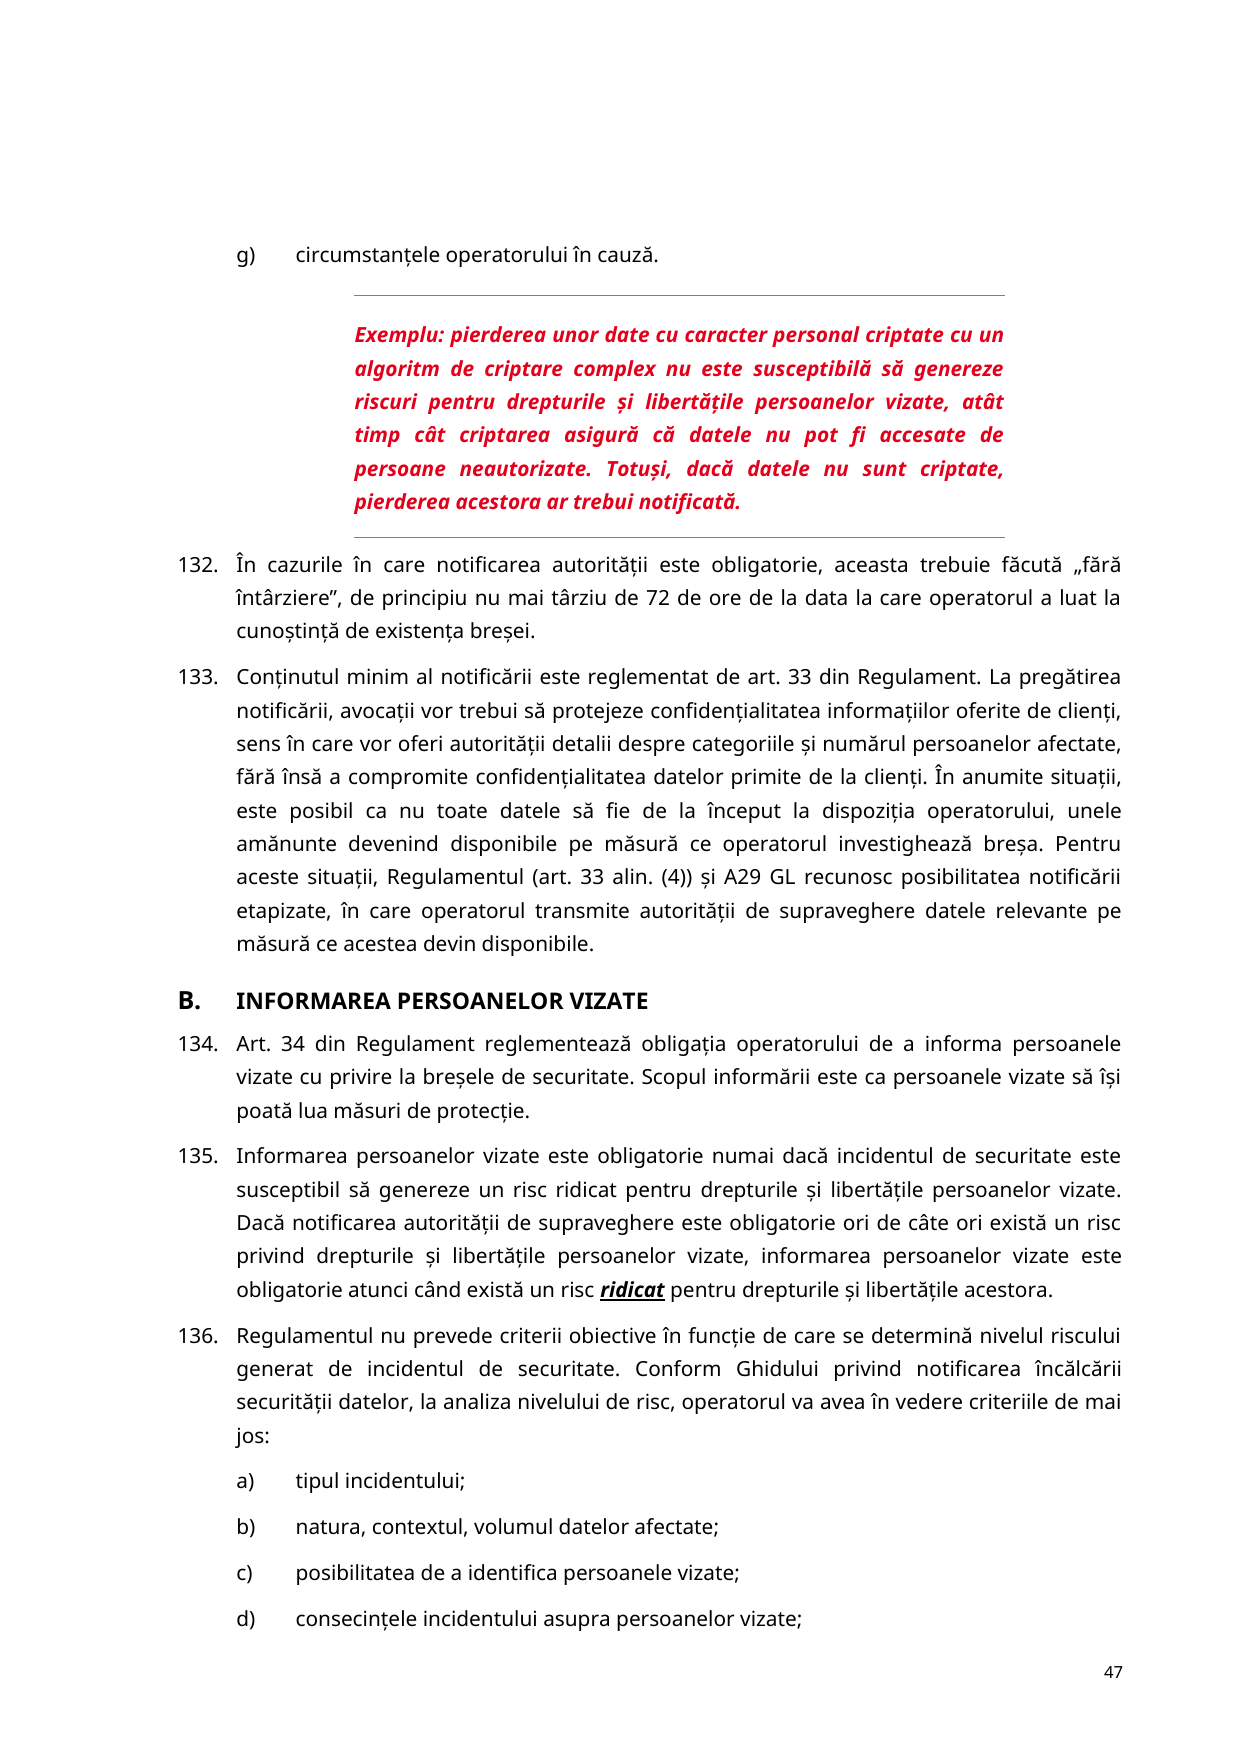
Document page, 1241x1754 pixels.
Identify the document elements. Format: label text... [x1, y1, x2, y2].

text Art. 34 din Regulament reglementează obligația operatorului de a informa persoanele vizate cu privire la breșele de securitate. Scopul informării este ca persoanele vizate să își poată lua măsuri de protecție. [177, 1025, 1123, 1125]
text natura, contextul, volumul datelor afectate; [236, 1508, 1123, 1541]
text posibilitatea de a identifica persoanele vizate; [236, 1554, 1123, 1587]
text În cazurile în care notificarea autorității este obligatorie, aceasta trebuie făcută „fără întârziere”, de principiu nu mai târziu de 72 de ore de la data la care operatorul a luat la cunoștință de existența breșei. [177, 546, 1123, 646]
text circumstanțele operatorului în cauză. [236, 236, 1123, 269]
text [236, 1600, 1123, 1633]
text Informarea persoanelor vizate este obligatorie numai dacă incidentul de securitate este susceptibil să genereze un risc ridicat pentru drepturile și libertățile persoanelor vizate. Dacă notificarea autorității de supraveghere este obligatorie ori de câte ori există un risc privind drepturile și libertățile persoanelor vizate, informarea persoanelor vizate este obligatorie atunci când există un risc ridicat pentru drepturile și libertățile acestora. [177, 1137, 1123, 1304]
text tipul incidentului; [236, 1462, 1123, 1496]
text Conținutul minim al notificării este reglementat de art. 33 din Regulament. La pregătirea notificării, avocații vor trebui să protejeze confidențialitatea informațiilor oferite de clienți, sens în care vor oferi autorității detalii despre categoriile și numărul persoanelor afectate, fără însă a compromite confidențialitatea datelor primite de la clienți. În anumite situații, este posibil ca nu toate datele să fie de la început la dispoziția operatorului, unele amănunte devenind disponibile pe măsură ce operatorul investighează breșa. Pentru aceste situații, Regulamentul (art. 33 alin. (4)) și A29 GL recunosc posibilitatea notificării etapizate, în care operatorul transmite autorității de supraveghere datele relevante pe măsură ce acestea devin disponibile. [177, 658, 1123, 958]
text Exemplu: pierderea unor date cu caracter personal criptate cu un algoritm de criptare complex nu este susceptibilă să genereze riscuri pentru drepturile și libertățile persoanelor vizate, atât timp cât criptarea asigură că datele nu pot fi accesate de persoane neautorizate. Totuși, dacă datele nu sunt criptate, pierderea acestora ar trebui notificată. [354, 296, 1005, 537]
text Regulamentul nu prevede criterii obiective în funcție de care se determină nivelul riscului generat de incidentul de securitate. Conform Ghidului privind notificarea încălcării securității datelor, la analiza nivelului de risc, operatorul va avea în vedere criteriile de mai jos: [177, 1316, 1123, 1450]
subtitle Informarea persoanelor vizate [177, 983, 1123, 1016]
